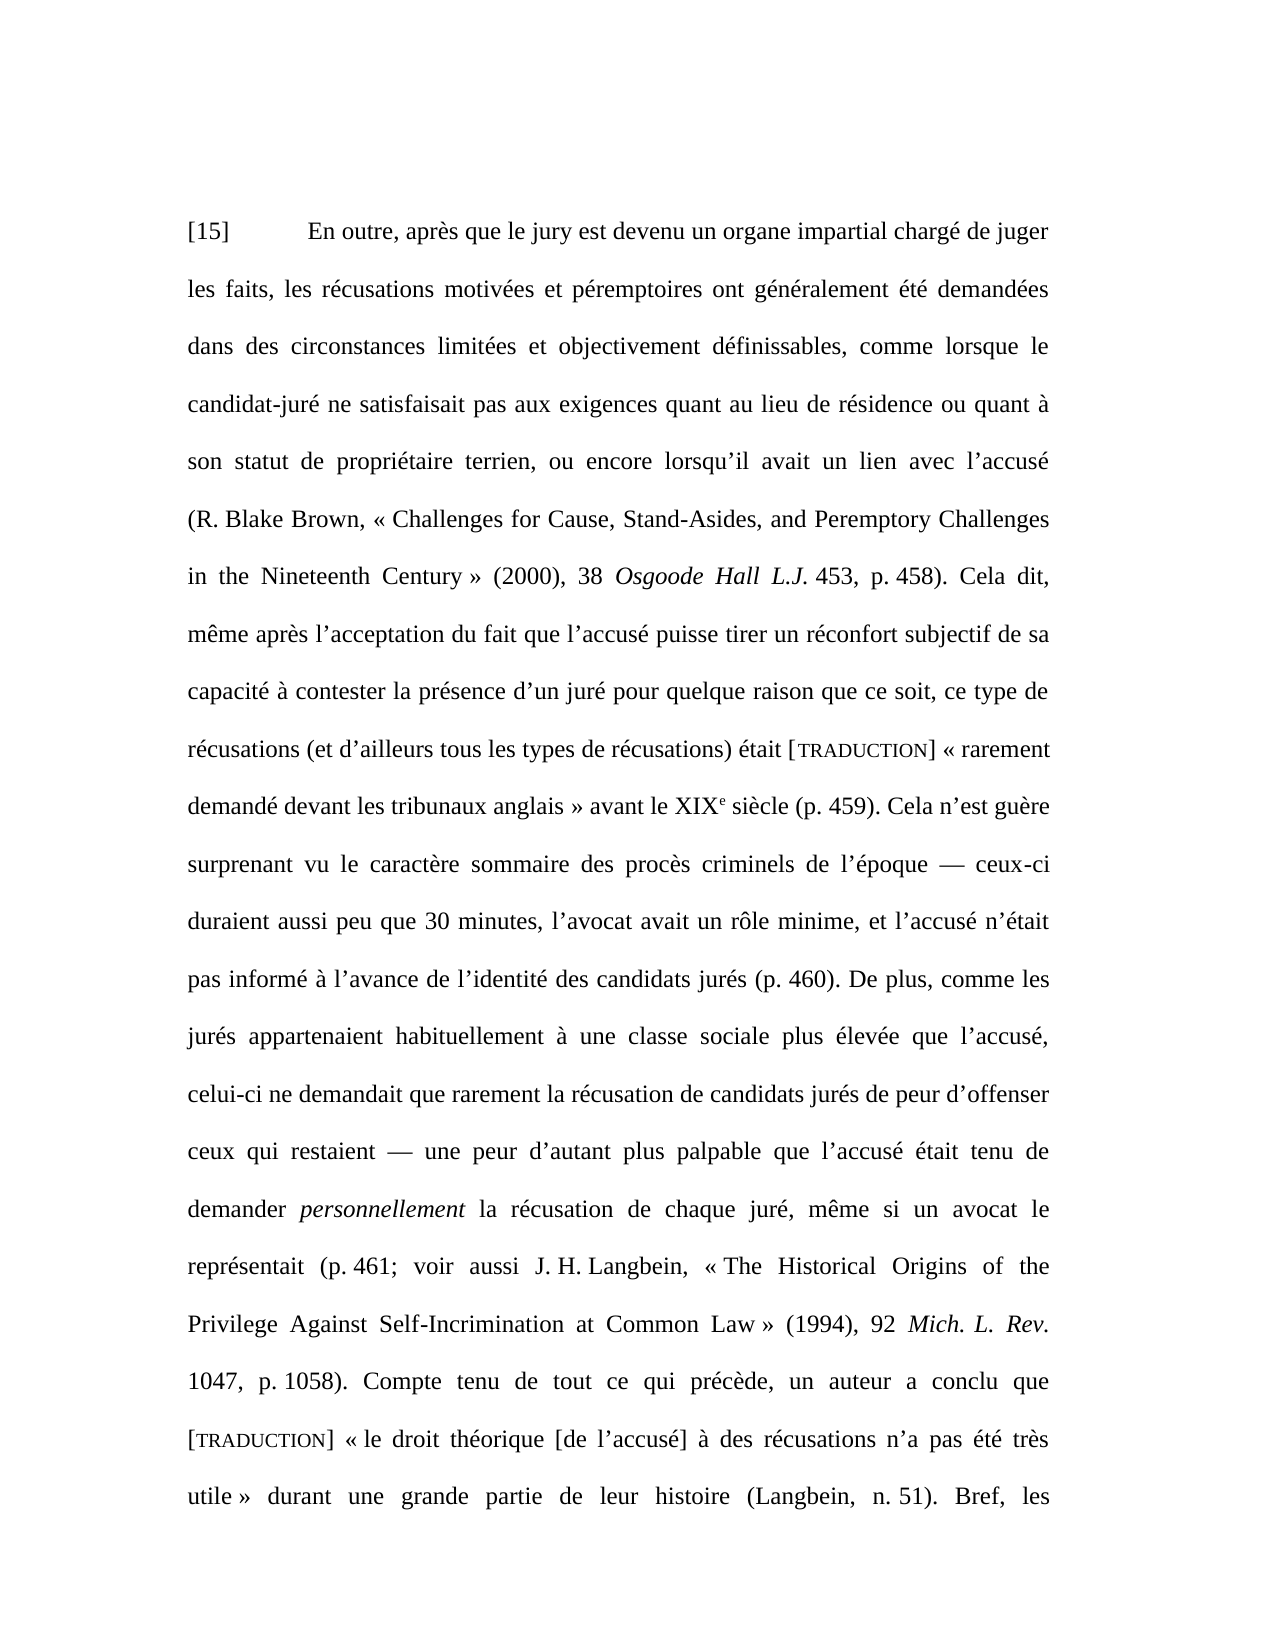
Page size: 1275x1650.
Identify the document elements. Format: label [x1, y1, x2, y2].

text [187, 216, 1050, 1510]
